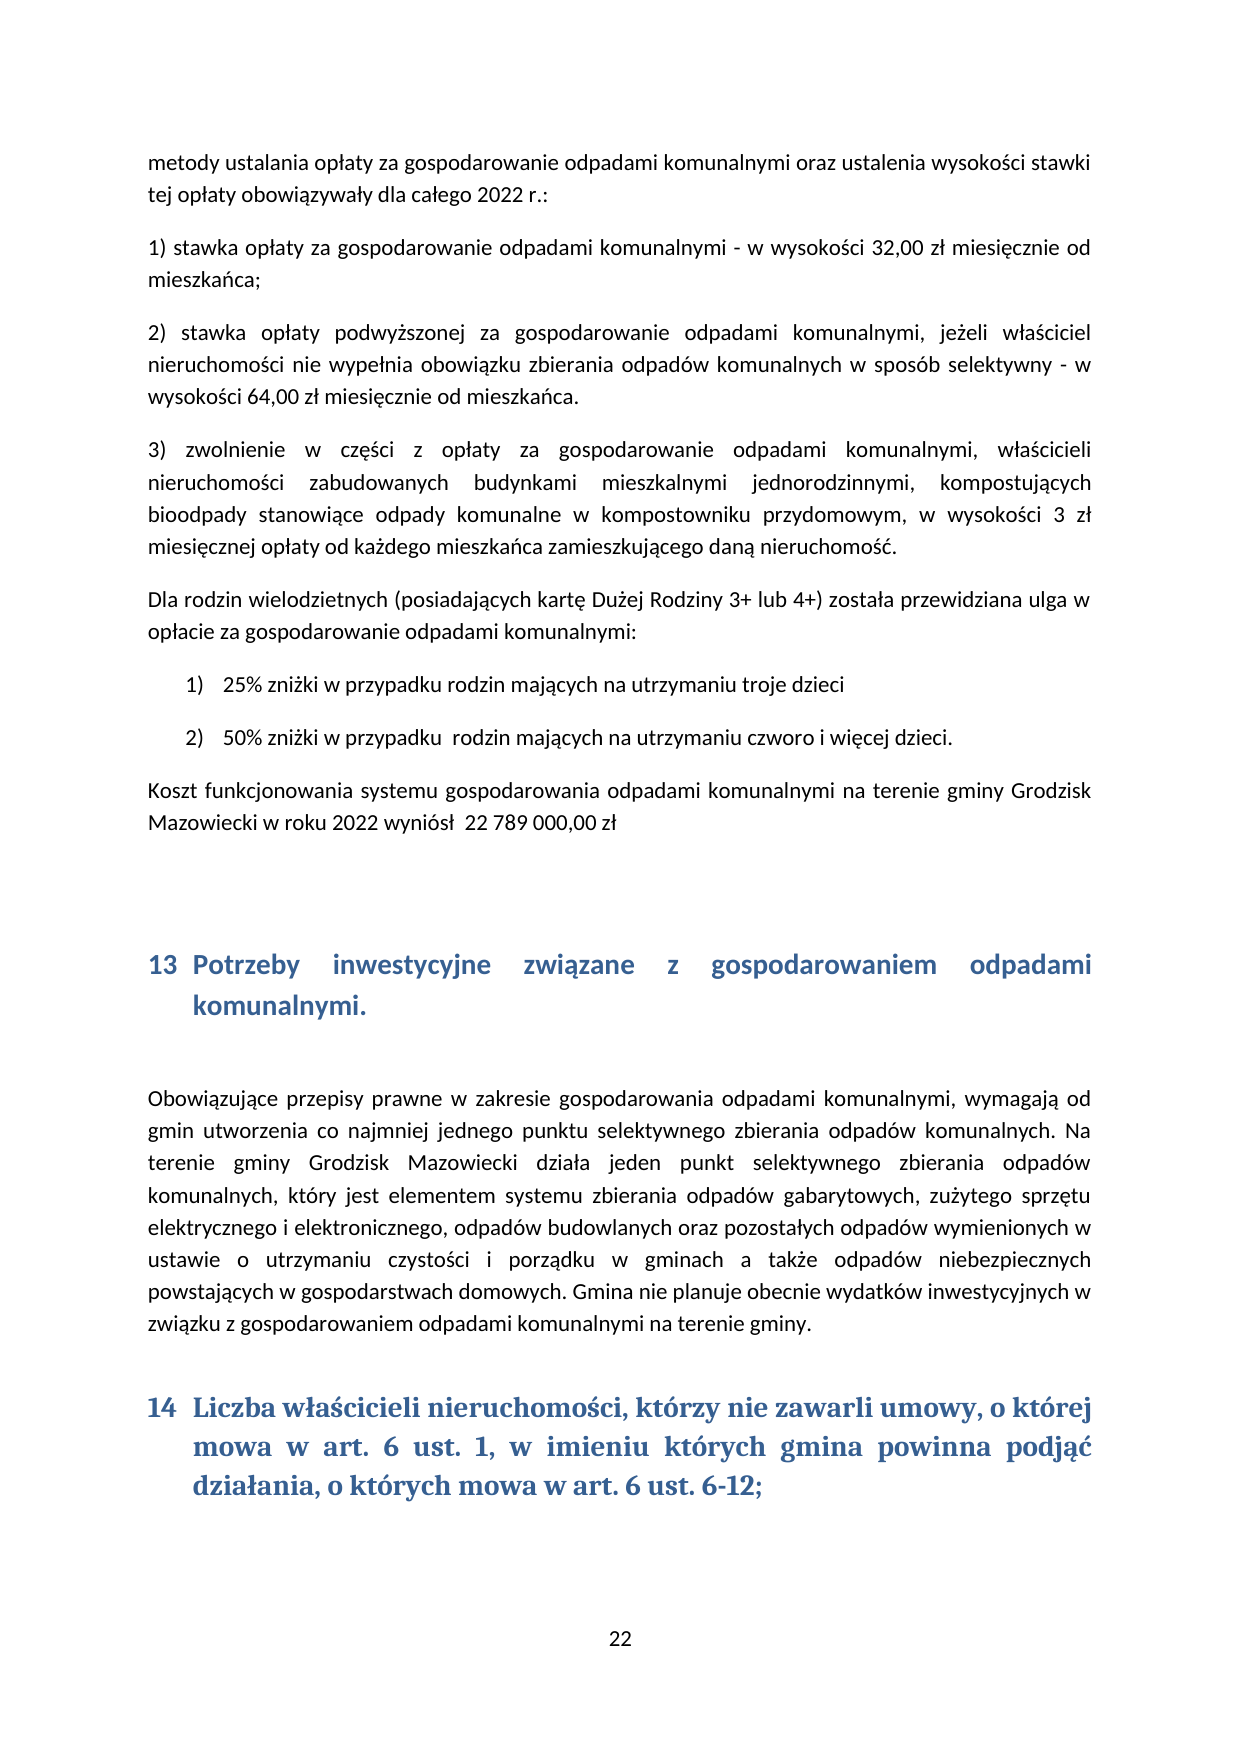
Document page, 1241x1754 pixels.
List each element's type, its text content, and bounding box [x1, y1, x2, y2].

text 3) zwolnienie w części z opłaty za gospodarowanie odpadami komunalnymi, właścicieli nieruchomości zabudowanych budynkami mieszkalnymi jednorodzinnymi, kompostujących bioodpady stanowiące odpady komunalne w kompostowniku przydomowym, w wysokości 3 zł miesięcznej opłaty od każdego mieszkańca zamieszkującego daną nieruchomość. [148, 435, 1093, 560]
list 25% zniżki w przypadku rodzin mających na utrzymaniu troje dzieci [185, 670, 1093, 698]
list 50% zniżki w przypadku rodzin mających na utrzymaniu czworo i więcej dzieci. [185, 723, 1093, 751]
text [148, 148, 1093, 208]
text 1) stawka opłaty za gospodarowanie odpadami komunalnymi - w wysokości 32,00 zł miesięcznie od mieszkańca; [148, 233, 1093, 293]
text Obowiązujące przepisy prawne w zakresie gospodarowania odpadami komunalnymi, wymagają od gmin utworzenia co najmniej jednego punktu selektywnego zbierania odpadów komunalnych. Na terenie gminy Grodzisk Mazowiecki działa jeden punkt selektywnego zbierania odpadów komunalnych, który jest elementem systemu zbierania odpadów gabarytowych, zużytego sprzętu elektrycznego i elektronicznego, odpadów budowlanych oraz pozostałych odpadów wymienionych w ustawie o utrzymaniu czystości i porządku w gminach a także odpadów niebezpiecznych powstających w gospodarstwach domowych. Gmina nie planuje obecnie wydatków inwestycyjnych w związku z gospodarowaniem odpadami komunalnymi na terenie gminy. [148, 1084, 1093, 1337]
text Koszt funkcjonowania systemu gospodarowania odpadami komunalnymi na terenie gminy Grodzisk Mazowiecki w roku 2022 wyniósł 22 789 000,00 zł [148, 776, 1093, 836]
text 2) stawka opłaty podwyższonej za gospodarowanie odpadami komunalnymi, jeżeli właściciel nieruchomości nie wypełnia obowiązku zbierania odpadów komunalnych w sposób selektywny - w wysokości 64,00 zł miesięcznie od mieszkańca. [148, 318, 1093, 410]
text Dla rodzin wielodzietnych (posiadających kartę Dużej Rodziny 3+ lub 4+) została przewidziana ulga w opłacie za gospodarowanie odpadami komunalnymi: [148, 585, 1093, 645]
subtitle Potrzeby inwestycyjne związane z gospodarowaniem odpadami komunalnymi. [148, 946, 1093, 1023]
subtitle Liczba właścicieli nieruchomości, którzy nie zawarli umowy, o której mowa w art. 6 ust. 1, w imieniu których gmina powinna podjąć działania, o których mowa w art. 6 ust. 6-12; [148, 1392, 1093, 1502]
